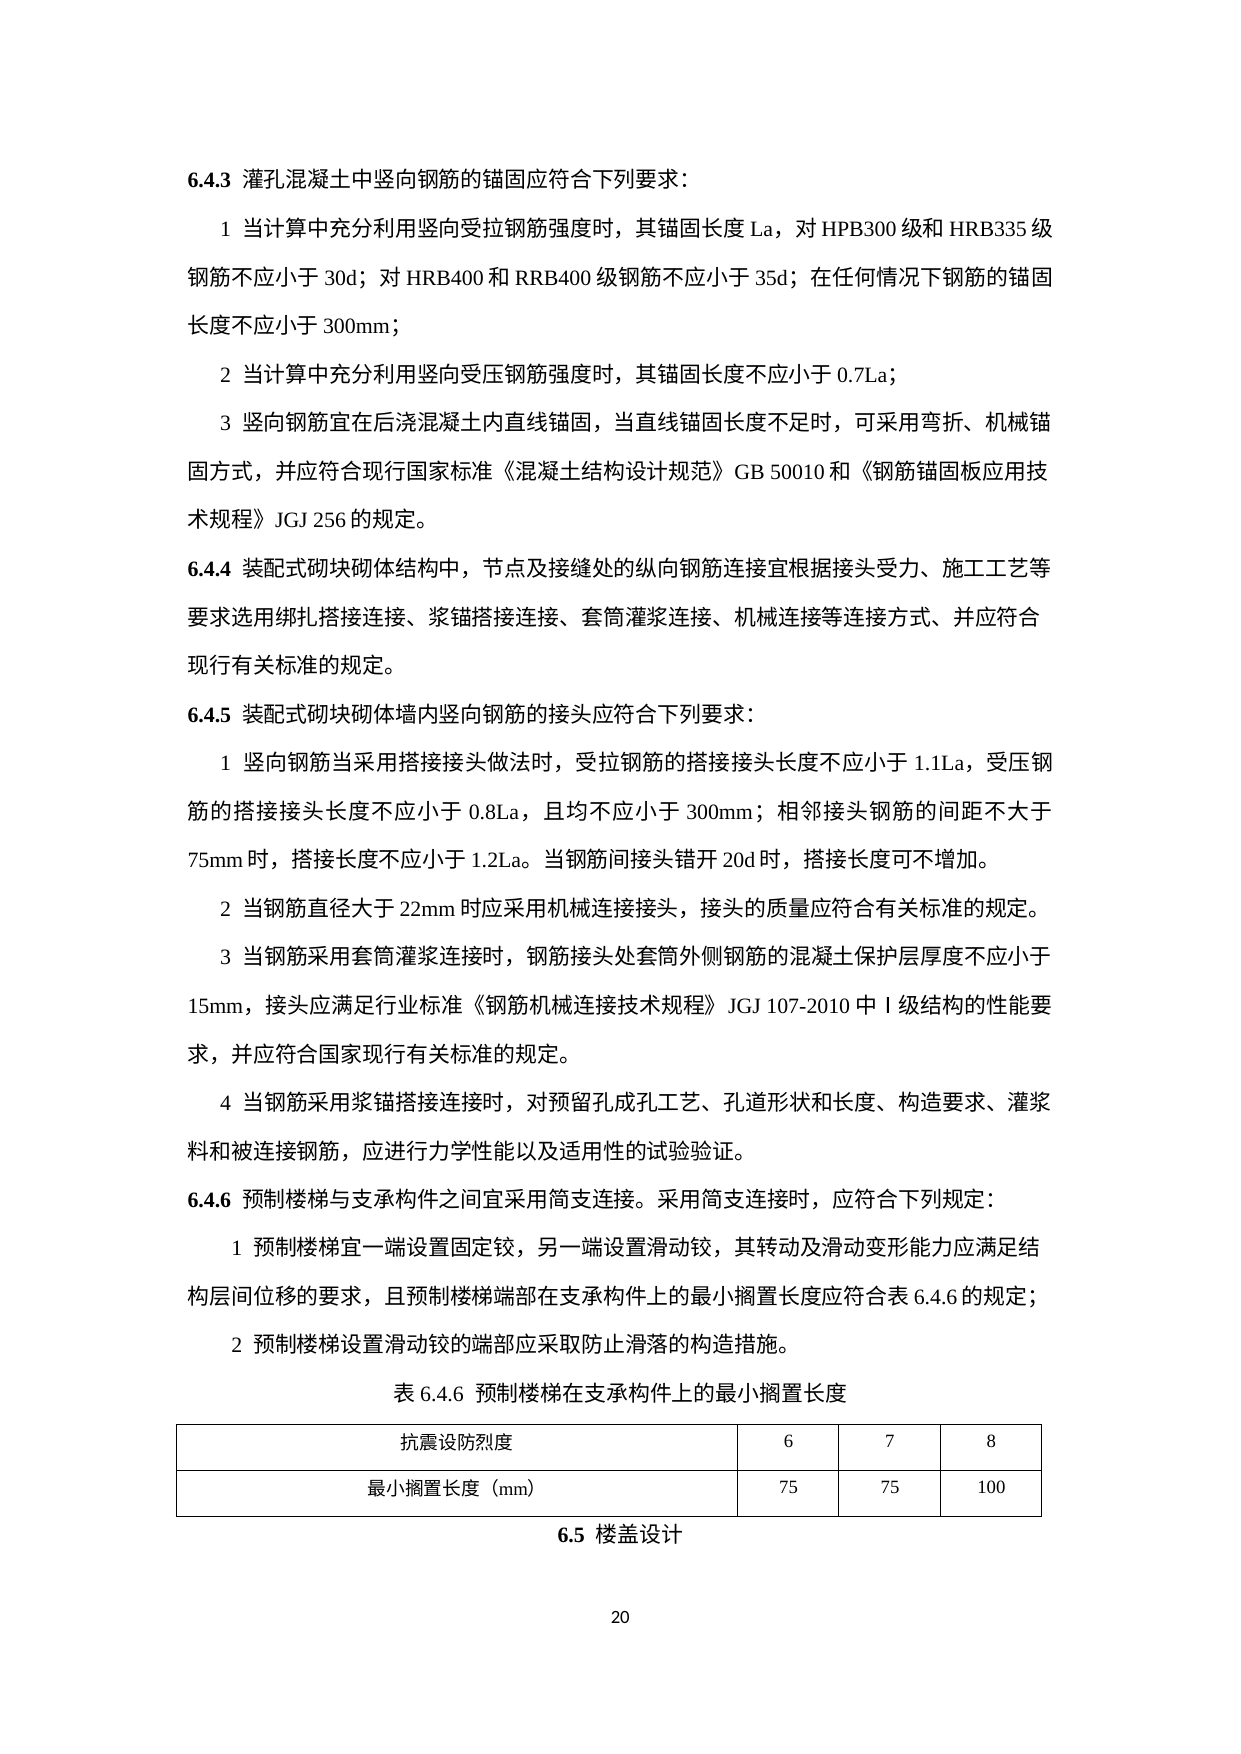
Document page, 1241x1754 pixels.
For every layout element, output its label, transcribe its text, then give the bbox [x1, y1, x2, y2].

text 1 当计算中充分利用竖向受拉钢筋强度时，其锚固长度La，对HPB300级和HRB335级钢筋不应小于30d；对HRB400和RRB400级钢筋不应小于35d；在任何情况下钢筋的锚固长度不应小于300mm； [187, 210, 1053, 340]
text 1 竖向钢筋当采用搭接接头做法时，受拉钢筋的搭接接头长度不应小于1.1La，受压钢筋的搭接接头长度不应小于0.8La，且均不应小于300mm；相邻接头钢筋的间距不大于75mm时，搭接长度不应小于1.2La。当钢筋间接头错开20d时，搭接长度可不增加。 [187, 744, 1053, 874]
text 6.4.6 预制楼梯与支承构件之间宜采用简支连接。采用简支连接时，应符合下列规定： [187, 1182, 1053, 1214]
text 2 预制楼梯设置滑动铰的端部应采取防止滑落的构造措施。 [187, 1327, 1053, 1359]
table_cell 最小搁置长度（mm） [177, 1471, 737, 1516]
text 6.5 楼盖设计 [187, 1517, 1053, 1549]
text 4 当钢筋采用浆锚搭接连接时，对预留孔成孔工艺、孔道形状和长度、构造要求、灌浆料和被连接钢筋，应进行力学性能以及适用性的试验验证。 [187, 1084, 1053, 1166]
table_cell 75 [738, 1471, 838, 1516]
text 1 预制楼梯宜一端设置固定铰，另一端设置滑动铰，其转动及滑动变形能力应满足结构层间位移的要求，且预制楼梯端部在支承构件上的最小搁置长度应符合表6.4.6的规定； [187, 1230, 1053, 1311]
text 6.4.5 装配式砌块砌体墙内竖向钢筋的接头应符合下列要求： [187, 696, 1053, 729]
table_header 7 [839, 1425, 940, 1470]
text 3 当钢筋采用套筒灌浆连接时，钢筋接头处套筒外侧钢筋的混凝土保护层厚度不应小于15mm，接头应满足行业标准《钢筋机械连接技术规程》JGJ 107-2010中Ⅰ级结构的性能要求，并应符合国家现行有关标准的规定。 [187, 939, 1053, 1069]
table_header 8 [941, 1425, 1041, 1470]
table_header 抗震设防烈度 [177, 1425, 737, 1470]
text 6.4.3 灌孔混凝土中竖向钢筋的锚固应符合下列要求： [187, 162, 1053, 194]
table_cell 75 [839, 1471, 940, 1516]
text 表6.4.6 预制楼梯在支承构件上的最小搁置长度 [187, 1375, 1053, 1408]
text 2 当计算中充分利用竖向受压钢筋强度时，其锚固长度不应小于0.7La； [187, 356, 1053, 389]
text 6.4.4 装配式砌块砌体结构中，节点及接缝处的纵向钢筋连接宜根据接头受力、施工工艺等要求选用绑扎搭接连接、浆锚搭接连接、套筒灌浆连接、机械连接等连接方式、并应符合现行有关标准的规定。 [187, 550, 1053, 680]
text 2 当钢筋直径大于22mm时应采用机械连接接头，接头的质量应符合有关标准的规定。 [187, 890, 1053, 923]
text 3 竖向钢筋宜在后浇混凝土内直线锚固，当直线锚固长度不足时，可采用弯折、机械锚固方式，并应符合现行国家标准《混凝土结构设计规范》GB 50010和《钢筋锚固板应用技术规程》JGJ 256的规定。 [187, 404, 1053, 534]
table_cell 100 [941, 1471, 1041, 1516]
table_header 6 [738, 1425, 838, 1470]
